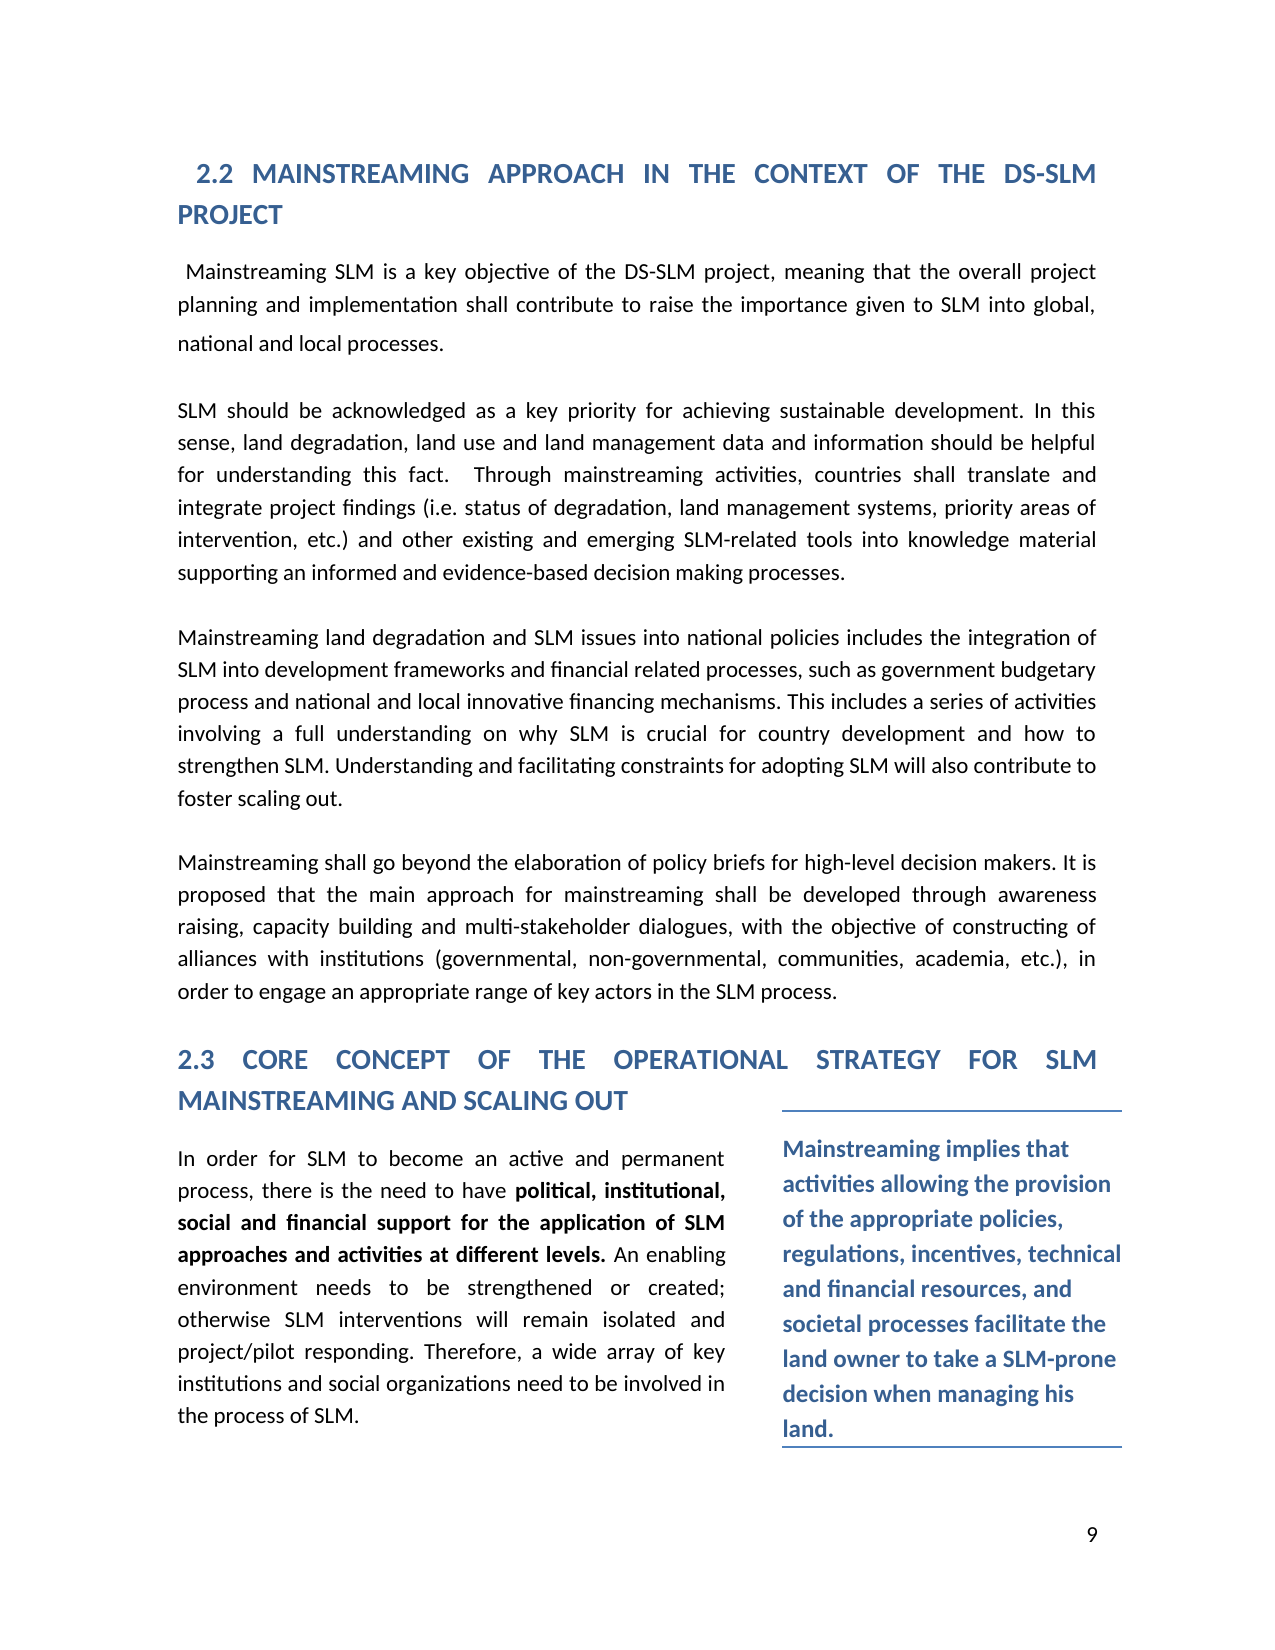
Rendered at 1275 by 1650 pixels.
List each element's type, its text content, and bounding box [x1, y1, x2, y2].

list Mainstreaming land degradation and SLM issues into national policies includes the integration of SLM into development frameworks and financial related processes, such as government budgetary process and national and local innovative financing mechanisms. This includes a series of activities involving a full understanding on why SLM is crucial for country development and how to strengthen SLM. Understanding and facilitating constraints for adopting SLM will also contribute to foster scaling out. [177, 623, 1098, 812]
text 2.3 CORE CONCEPT OF THE OPERATIONAL STRATEGY FOR SLM MAINSTREAMING AND SCALING OUT [177, 1041, 1098, 1118]
list SLM should be acknowledged as a key priority for achieving sustainable development. In this sense, land degradation, land use and land management data and information should be helpful for understanding this fact. Through mainstreaming activities, countries shall translate and integrate project findings (i.e. status of degradation, land management systems, priority areas of intervention, etc.) and other existing and emerging SLM-related tools into knowledge material supporting an informed and evidence-based decision making processes. [177, 396, 1098, 586]
text 2.2 MAINSTREAMING APPROACH IN THE CONTEXT OF THE DS-SLM PROJECT [177, 155, 1098, 231]
list In order for SLM to become an active and permanent process, there is the need to have political, institutional, social and financial support for the application of SLM approaches and activities at different levels. An enabling environment needs to be strengthened or created; otherwise SLM interventions will remain isolated and project/pilot responding. Therefore, a wide array of key institutions and social organizations need to be involved in the process of SLM. [177, 1144, 1098, 1429]
list Mainstreaming SLM is a key objective of the DS-SLM project, meaning that the overall project planning and implementation shall contribute to raise the importance given to SLM into global, national and local processes. [177, 257, 1098, 359]
list Mainstreaming shall go beyond the elaboration of policy briefs for high-level decision makers. It is proposed that the main approach for mainstreaming shall be developed through awareness raising, capacity building and multi-stakeholder dialogues, with the objective of constructing of alliances with institutions (governmental, non-governmental, communities, academia, etc.), in order to engage an appropriate range of key actors in the SLM process. [177, 848, 1098, 1005]
